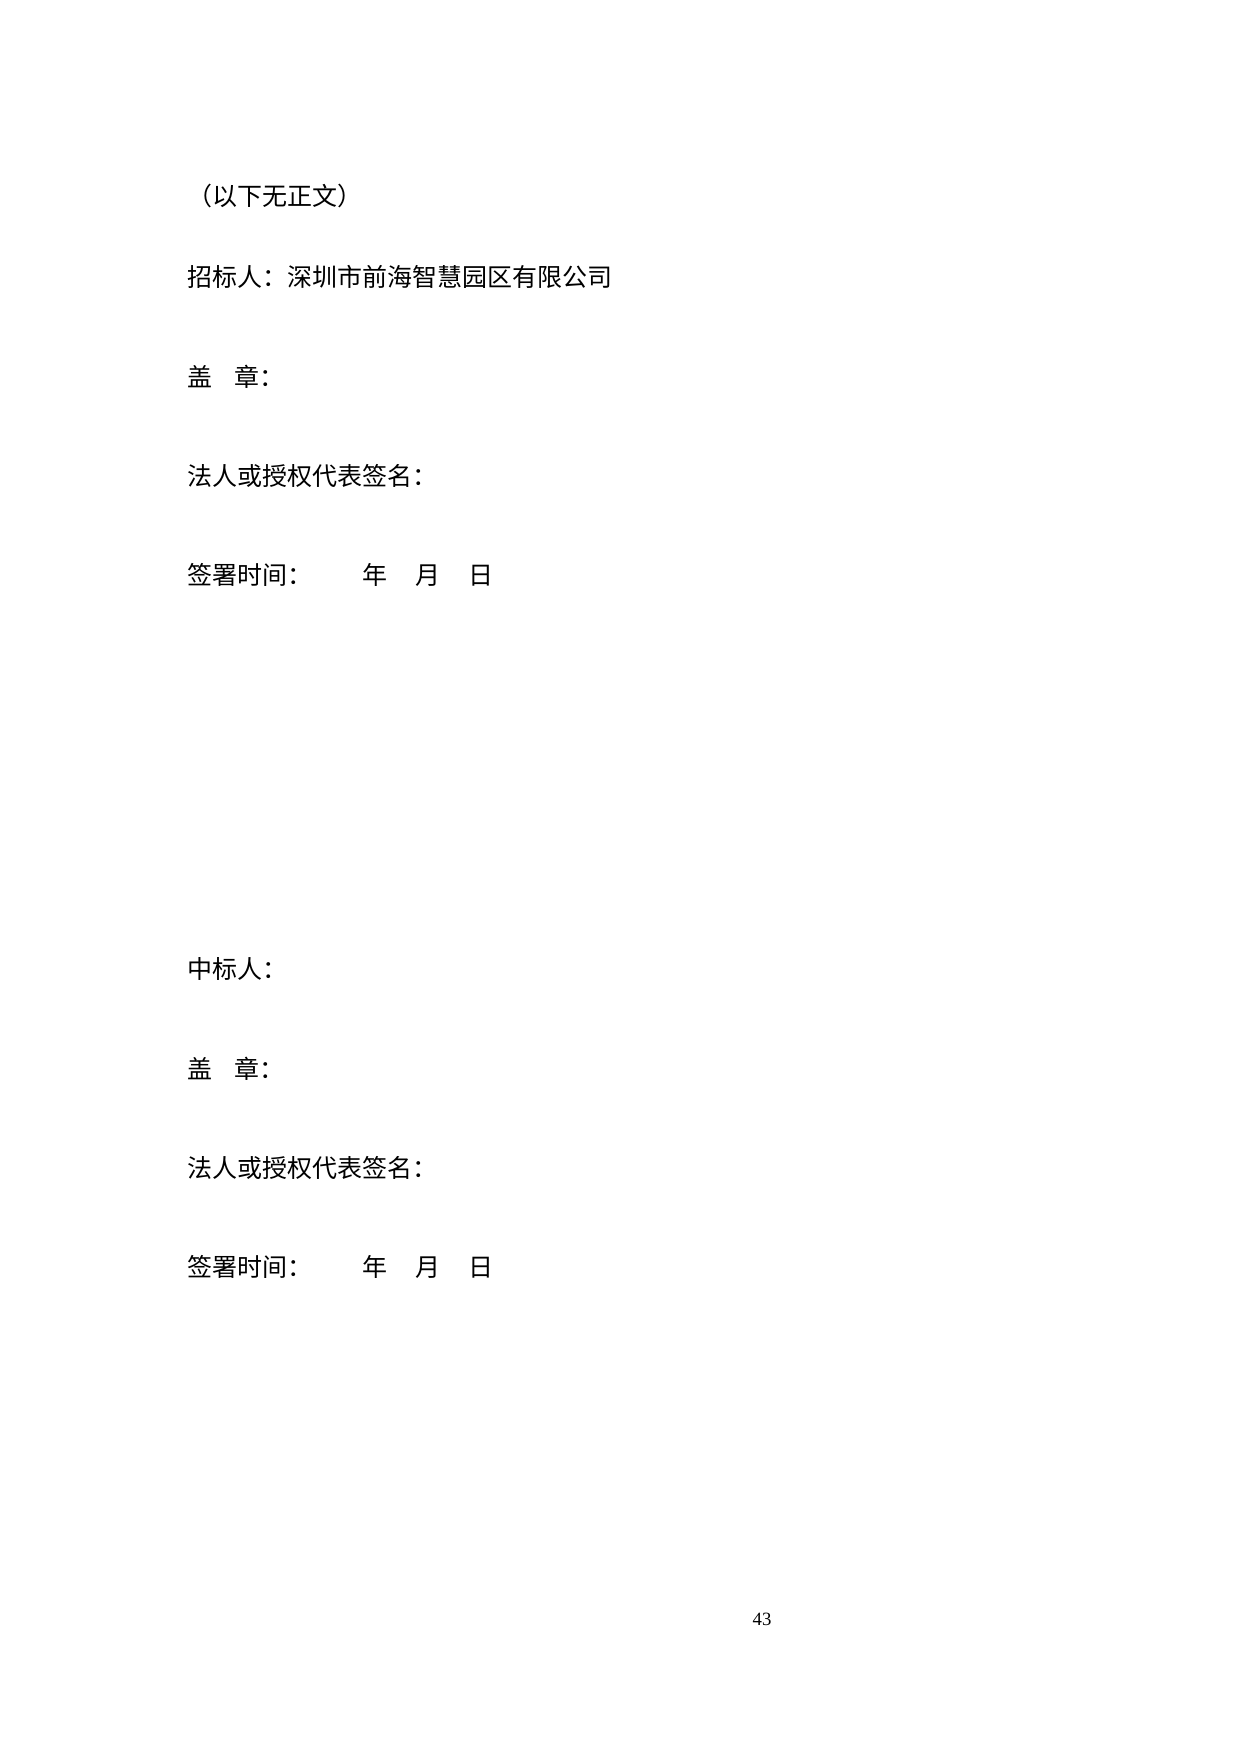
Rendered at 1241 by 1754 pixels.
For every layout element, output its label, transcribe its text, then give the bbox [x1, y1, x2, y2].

text 中标人： [187, 935, 1053, 1000]
text 招标人：深圳市前海智慧园区有限公司 [187, 243, 1053, 308]
text 签署时间： 年 月 日 [187, 541, 1053, 606]
text 法人或授权代表签名： [187, 442, 1053, 507]
text 盖 章： [187, 343, 1053, 408]
text （以下无正文） [187, 162, 1053, 227]
text 盖 章： [187, 1035, 1053, 1100]
text 签署时间： 年 月 日 [187, 1233, 1053, 1298]
text 法人或授权代表签名： [187, 1134, 1053, 1199]
